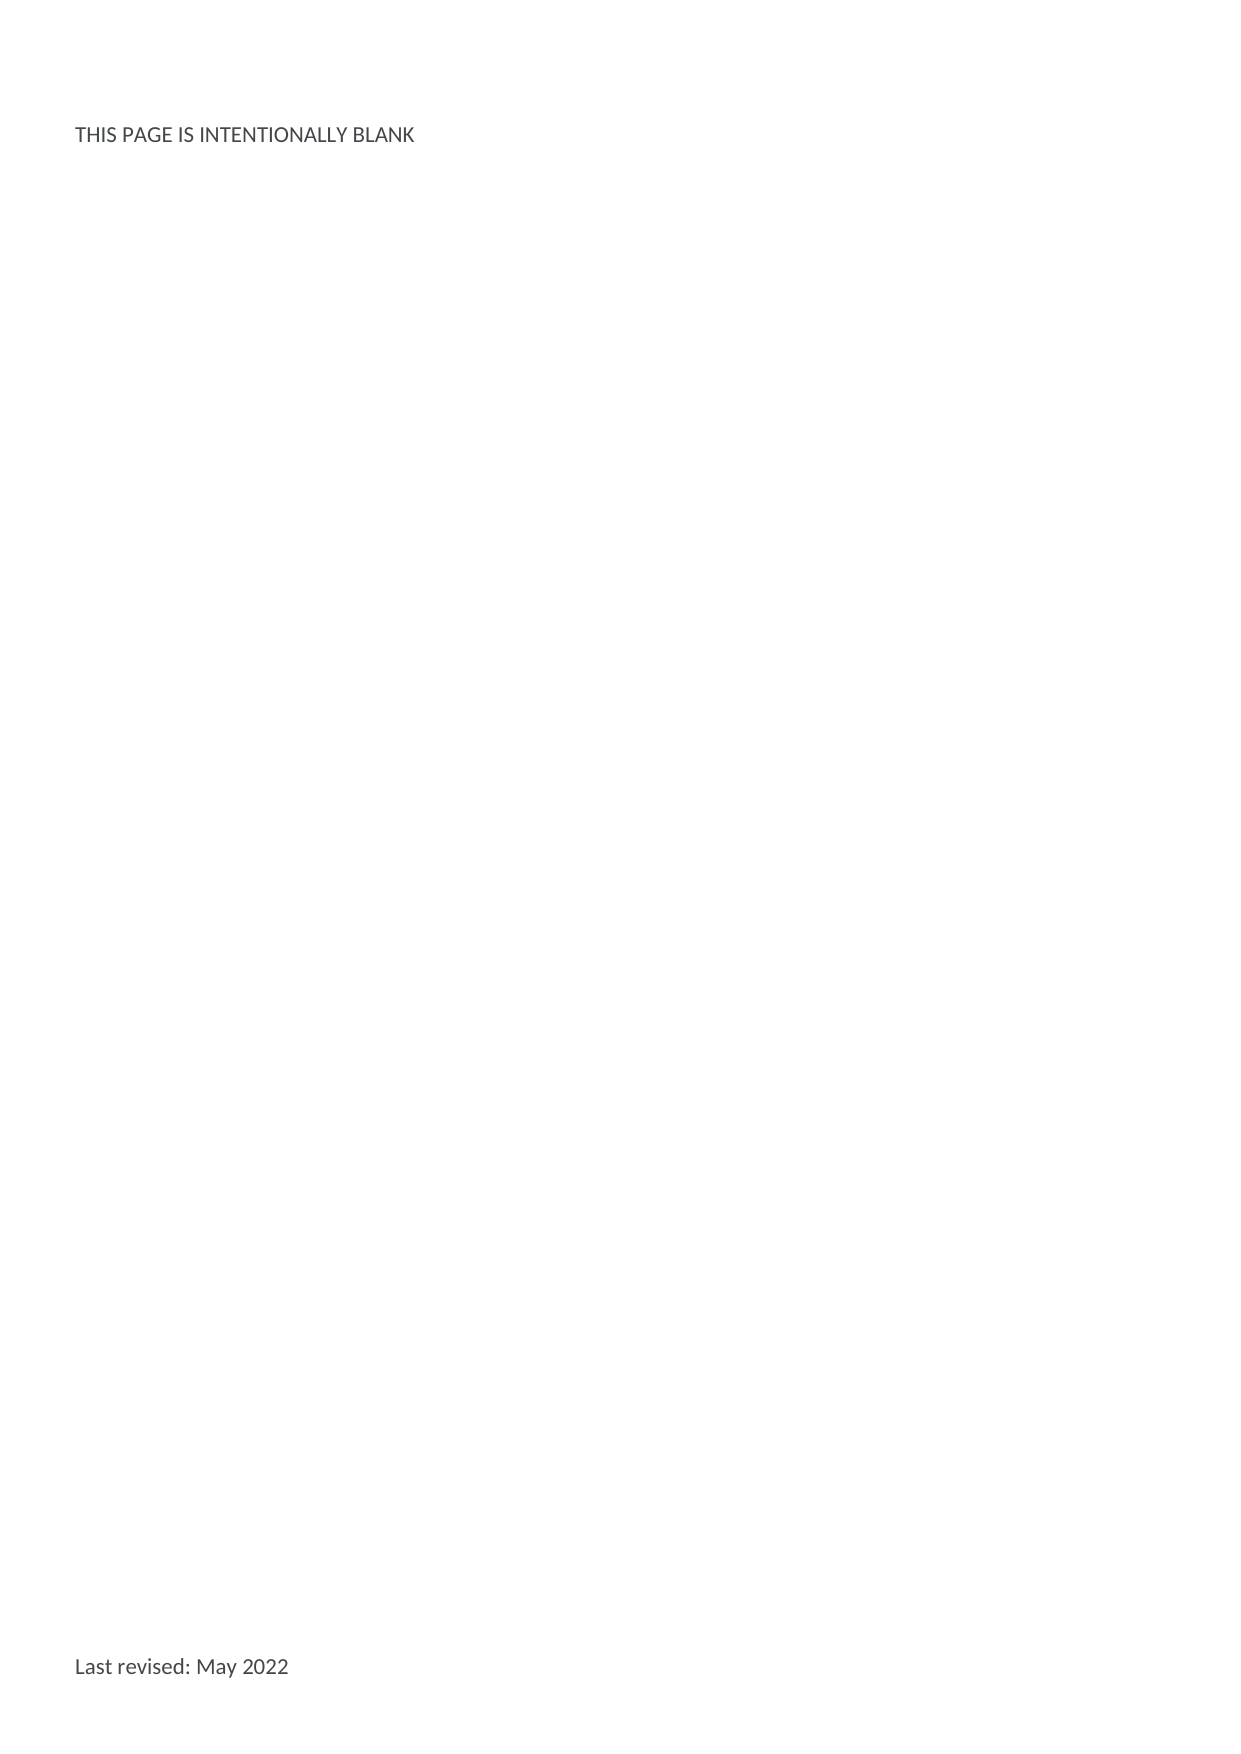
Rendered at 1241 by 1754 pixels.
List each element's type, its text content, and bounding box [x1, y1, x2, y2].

text THIS PAGE IS INTENTIONALLY BLANK [75, 120, 1165, 148]
